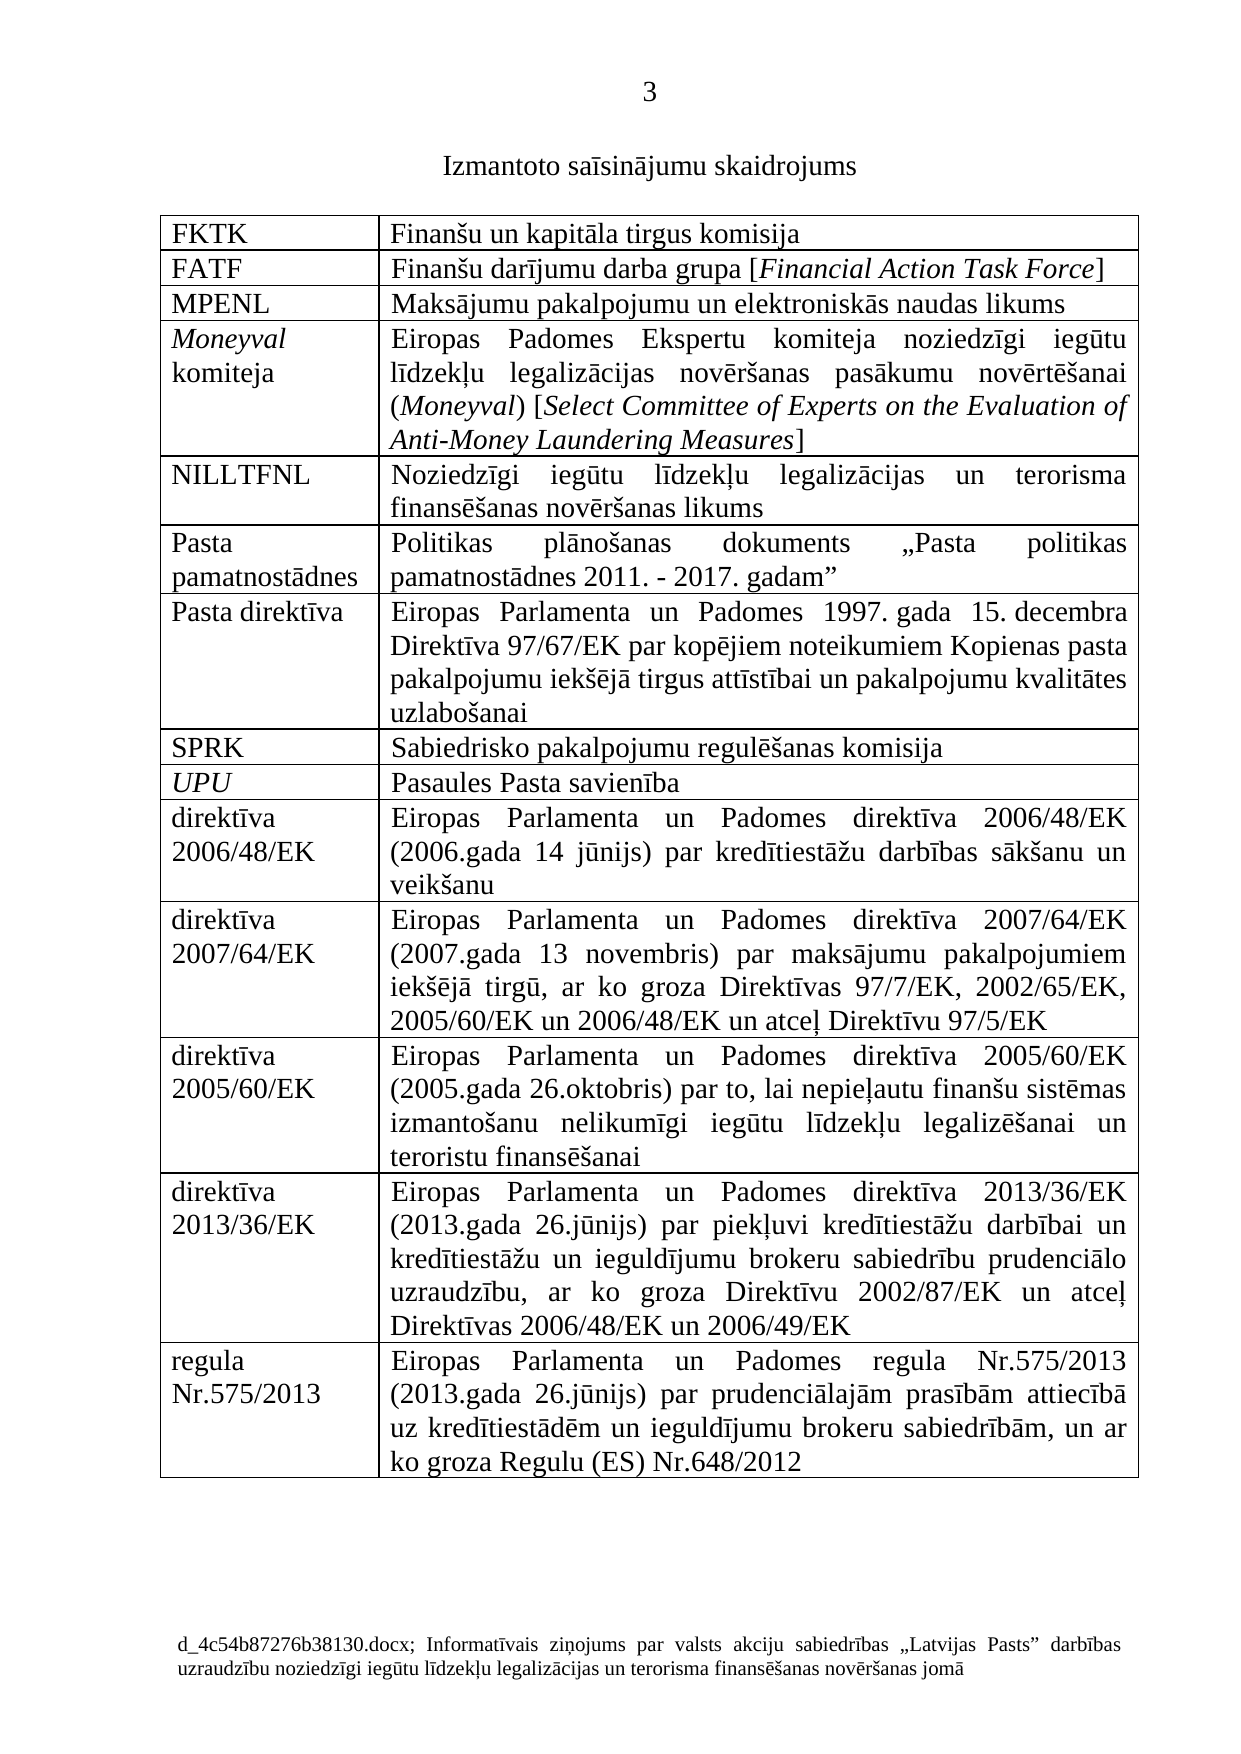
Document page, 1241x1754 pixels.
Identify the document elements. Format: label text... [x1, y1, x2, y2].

table_cell Pasta direktīva [161, 594, 378, 728]
table_cell Eiropas Parlamenta un Padomes direktīva 2006/48/EK (2006.gada 14 jūnijs) par kredītiestāžu darbības sākšanu un veikšanu [380, 800, 1138, 901]
table_cell Eiropas Parlamenta un Padomes regula Nr.575/2013 (2013.gada 26.jūnijs) par prudenciālajām prasībām attiecībā uz kredītiestādēm un ieguldījumu brokeru sabiedrībām, un ar ko groza Regulu (ES) Nr.648/2012 [380, 1343, 1138, 1477]
table_cell Noziedzīgi iegūtu līdzekļu legalizācijas un terorisma finansēšanas novēršanas likums [380, 457, 1138, 524]
table_cell direktīva 2005/60/EK [161, 1038, 378, 1172]
table_cell Eiropas Parlamenta un Padomes 1997. gada 15. decembra Direktīva 97/67/EK par kopējiem noteikumiem Kopienas pasta pakalpojumu iekšējā tirgus attīstībai un pakalpojumu kvalitātes uzlabošanai [380, 594, 1138, 728]
table_cell Eiropas Parlamenta un Padomes direktīva 2005/60/EK (2005.gada 26.oktobris) par to, lai nepieļautu finanšu sistēmas izmantošanu nelikumīgi iegūtu līdzekļu legalizēšanai un teroristu finansēšanai [380, 1038, 1138, 1172]
table_cell regula Nr.575/2013 [161, 1343, 378, 1477]
table_cell NILLTFNL [161, 457, 378, 524]
table_cell Moneyval komiteja [161, 321, 378, 455]
table_cell Eiropas Parlamenta un Padomes direktīva 2013/36/EK (2013.gada 26.jūnijs) par piekļuvi kredītiestāžu darbībai un kredītiestāžu un ieguldījumu brokeru sabiedrību prudenciālo uzraudzību, ar ko groza Direktīvu 2002/87/EK un atceļ Direktīvas 2006/48/EK un 2006/49/EK [380, 1174, 1138, 1341]
table_cell Pasta pamatnostādnes [161, 526, 378, 593]
table_header Finanšu un kapitāla tirgus komisija [380, 216, 1138, 249]
table_cell FATF [161, 251, 378, 284]
table_header FKTK [161, 216, 378, 249]
table_cell direktīva 2006/48/EK [161, 800, 378, 901]
table_cell SPRK [161, 730, 378, 763]
table_cell Maksājumu pakalpojumu un elektroniskās naudas likums [380, 286, 1138, 319]
table_cell direktīva 2007/64/EK [161, 902, 378, 1036]
table_cell Finanšu darījumu darba grupa [Financial Action Task Force] [380, 251, 1138, 284]
table_cell Sabiedrisko pakalpojumu regulēšanas komisija [380, 730, 1138, 763]
table_cell Politikas plānošanas dokuments „Pasta politikas pamatnostādnes 2011. - 2017. gadam” [380, 526, 1138, 593]
table_cell direktīva 2013/36/EK [161, 1174, 378, 1341]
table_cell Pasaules Pasta savienība [380, 765, 1138, 798]
table_cell UPU [161, 765, 378, 798]
table_cell Eiropas Padomes Ekspertu komiteja noziedzīgi iegūtu līdzekļu legalizācijas novēršanas pasākumu novērtēšanai (Moneyval) [Select Committee of Experts on the Evaluation of Anti-Money Laundering Measures] [380, 321, 1138, 455]
text Izmantoto saīsinājumu skaidrojums [177, 148, 1122, 181]
table_cell Eiropas Parlamenta un Padomes direktīva 2007/64/EK (2007.gada 13 novembris) par maksājumu pakalpojumiem iekšējā tirgū, ar ko groza Direktīvas 97/7/EK, 2002/65/EK, 2005/60/EK un 2006/48/EK un atceļ Direktīvu 97/5/EK [380, 902, 1138, 1036]
table_cell MPENL [161, 286, 378, 319]
